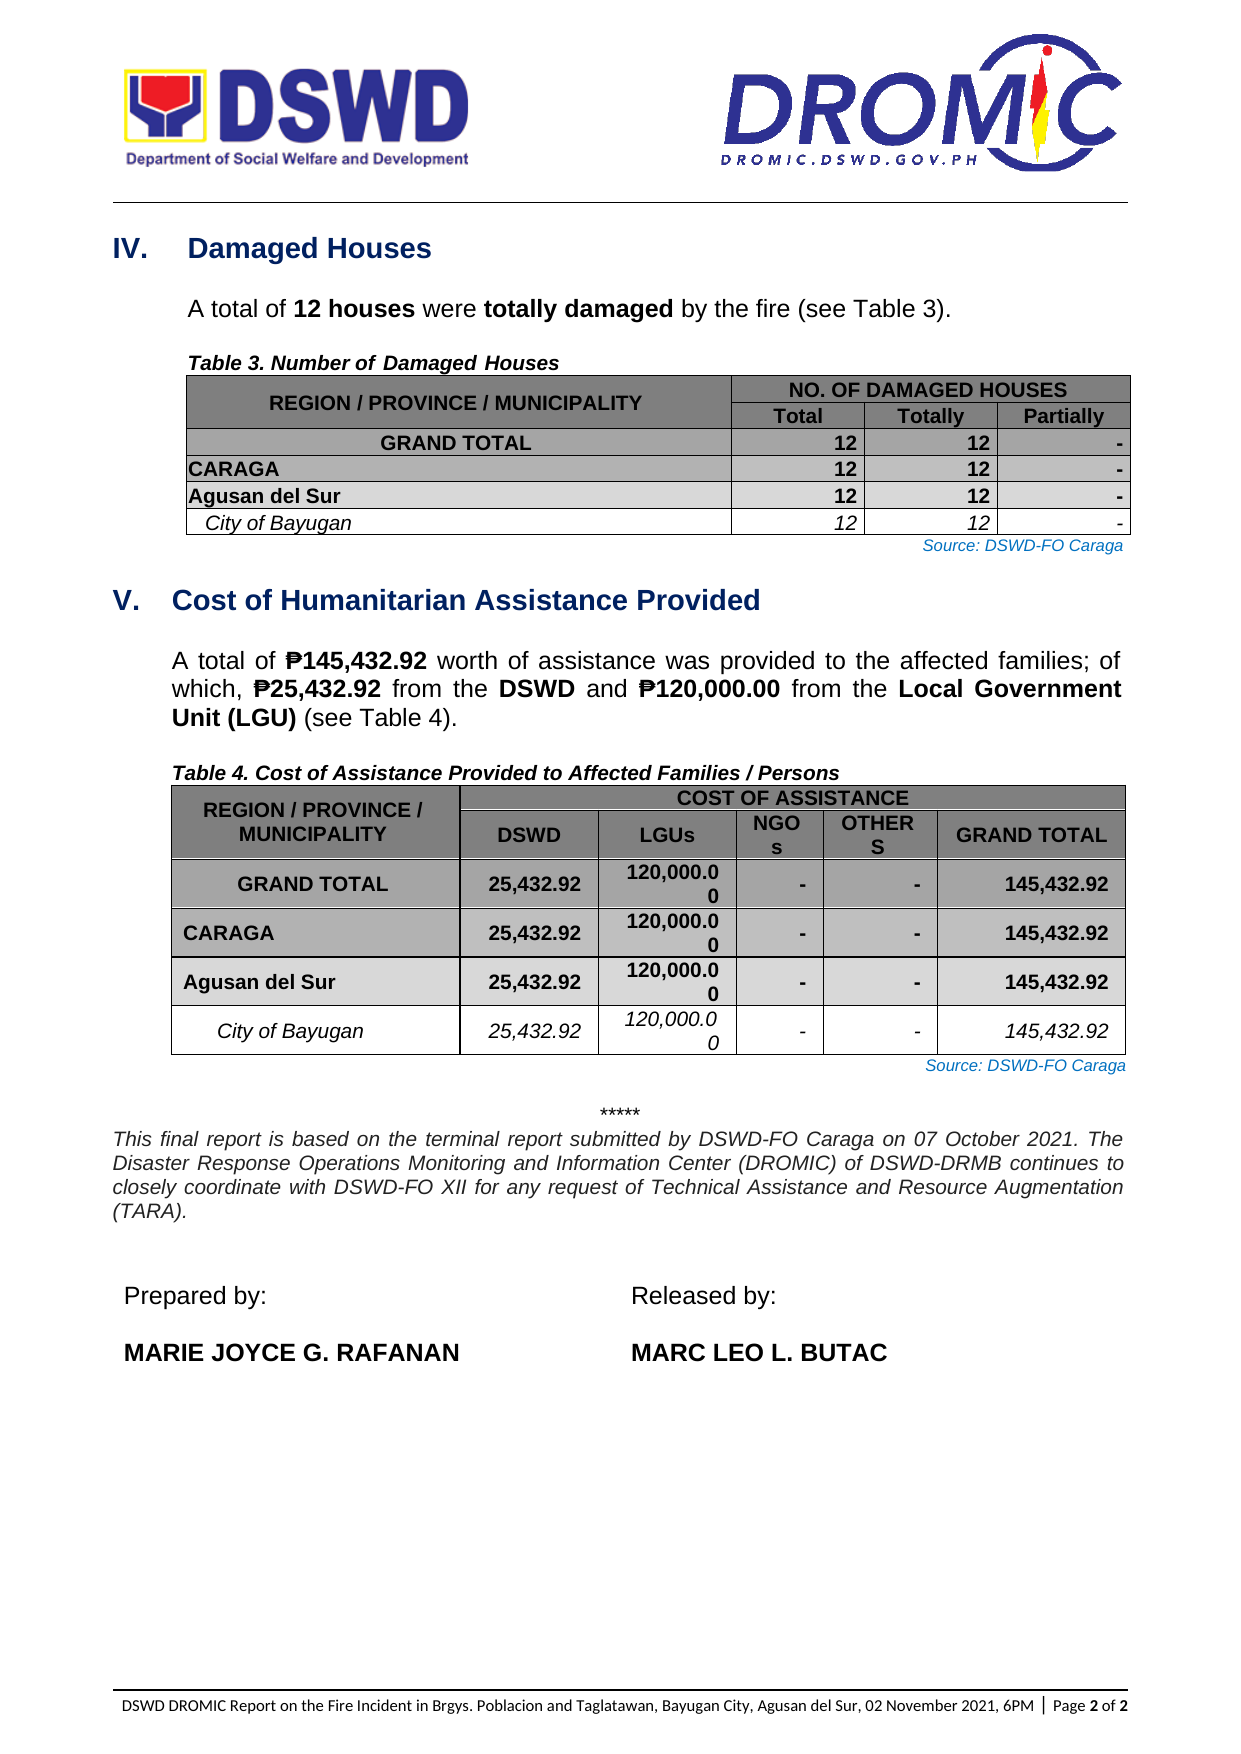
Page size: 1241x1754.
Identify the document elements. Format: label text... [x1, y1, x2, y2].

table_cell 120,000.00 [599, 860, 736, 907]
table_header NO. OF DAMAGED HOUSES [732, 376, 1130, 402]
table_cell 120,000.00 [599, 958, 736, 1005]
table_cell 12 [865, 509, 997, 534]
picture [713, 33, 1127, 171]
table_header REGION / PROVINCE / MUNICIPALITY [172, 786, 459, 858]
table_header COST OF ASSISTANCE [461, 786, 1125, 809]
table_cell 12 [732, 456, 864, 481]
table_cell City of Bayugan [203, 509, 731, 534]
table_cell GRAND TOTAL [172, 860, 459, 907]
table_cell 12 [732, 482, 864, 508]
table_cell 145,432.92 [938, 1006, 1125, 1054]
table_cell 120,000.00 [599, 1006, 736, 1054]
text ***** [112, 1103, 1128, 1127]
table_cell GRAND TOTAL [938, 811, 1125, 858]
table_cell - [998, 482, 1130, 508]
table_cell - [737, 860, 823, 907]
text Source: DSWD-FO Caraga [112, 1055, 1128, 1074]
table_cell CARAGA [172, 909, 459, 956]
table_cell 145,432.92 [938, 909, 1125, 956]
table_cell [172, 1006, 206, 1054]
table_cell 25,432.92 [461, 958, 598, 1005]
table_cell Partially [998, 403, 1130, 428]
table_cell - [824, 909, 937, 956]
table_cell Totally [865, 403, 997, 428]
table_cell - [998, 456, 1130, 481]
list Cost of Humanitarian Assistance Provided [112, 583, 1128, 617]
table_cell - [998, 429, 1130, 455]
table_cell GRAND TOTAL [187, 429, 731, 455]
table_cell NGOs [737, 811, 823, 858]
table_cell 25,432.92 [461, 860, 598, 907]
table_cell 145,432.92 [938, 860, 1125, 907]
table_cell 145,432.92 [938, 958, 1125, 1005]
table_cell Total [732, 403, 864, 428]
table_cell DSWD [461, 811, 598, 858]
table_cell - [824, 958, 937, 1005]
table_cell 12 [865, 482, 997, 508]
picture [112, 65, 482, 172]
table_cell CARAGA [187, 456, 731, 481]
table_cell City of Bayugan [206, 1006, 459, 1054]
text This final report is based on the terminal report submitted by DSWD-FO Caraga on 07 October 2021. The Disaster Response Operations Monitoring and Information Center (DROMIC) of DSWD-DRMB continues to closely coordinate with DSWD-FO XII for any request of Technical Assistance and Resource Augmentation (TARA). [188, 1127, 1128, 1223]
table_cell LGUs [599, 811, 736, 858]
text Source: DSWD-FO Caraga [112, 535, 1125, 554]
table_cell 12 [865, 429, 997, 455]
table_cell Agusan del Sur [187, 482, 731, 508]
table_cell - [737, 958, 823, 1005]
table_cell 12 [732, 509, 864, 534]
text A total of ₱145,432.92 worth of assistance was provided to the affected families; of which, ₱25,432.92 from the DSWD and ₱120,000.00 from the Local Government Unit (LGU) (see Table 4). [172, 646, 1122, 732]
table_cell - [824, 860, 937, 907]
table_cell - [824, 1006, 937, 1054]
table_cell - [998, 509, 1130, 534]
table_cell 25,432.92 [461, 909, 598, 956]
table_cell - [737, 1006, 823, 1054]
table_cell 120,000.00 [599, 909, 736, 956]
table_header Prepared by: MARIE JOYCE G. RAFANAN [113, 1281, 619, 1367]
table_cell OTHERS [824, 811, 937, 858]
table_header Released by: MARC LEO L. BUTAC [620, 1281, 1127, 1367]
table_cell 12 [732, 429, 864, 455]
table_cell Agusan del Sur [172, 958, 459, 1005]
table_cell [187, 509, 203, 534]
text A total of 12 houses were totally damaged by the fire (see Table 3). [187, 293, 1128, 322]
table_cell 12 [865, 456, 997, 481]
table_cell 25,432.92 [461, 1006, 598, 1054]
text Table 3. Number of Damaged Houses [187, 351, 1128, 375]
list Table 4. Cost of Assistance Provided to Affected Families / Persons [157, 761, 1128, 784]
table_header REGION / PROVINCE / MUNICIPALITY [187, 376, 731, 428]
table_cell - [737, 909, 823, 956]
list Damaged Houses [112, 231, 1128, 265]
